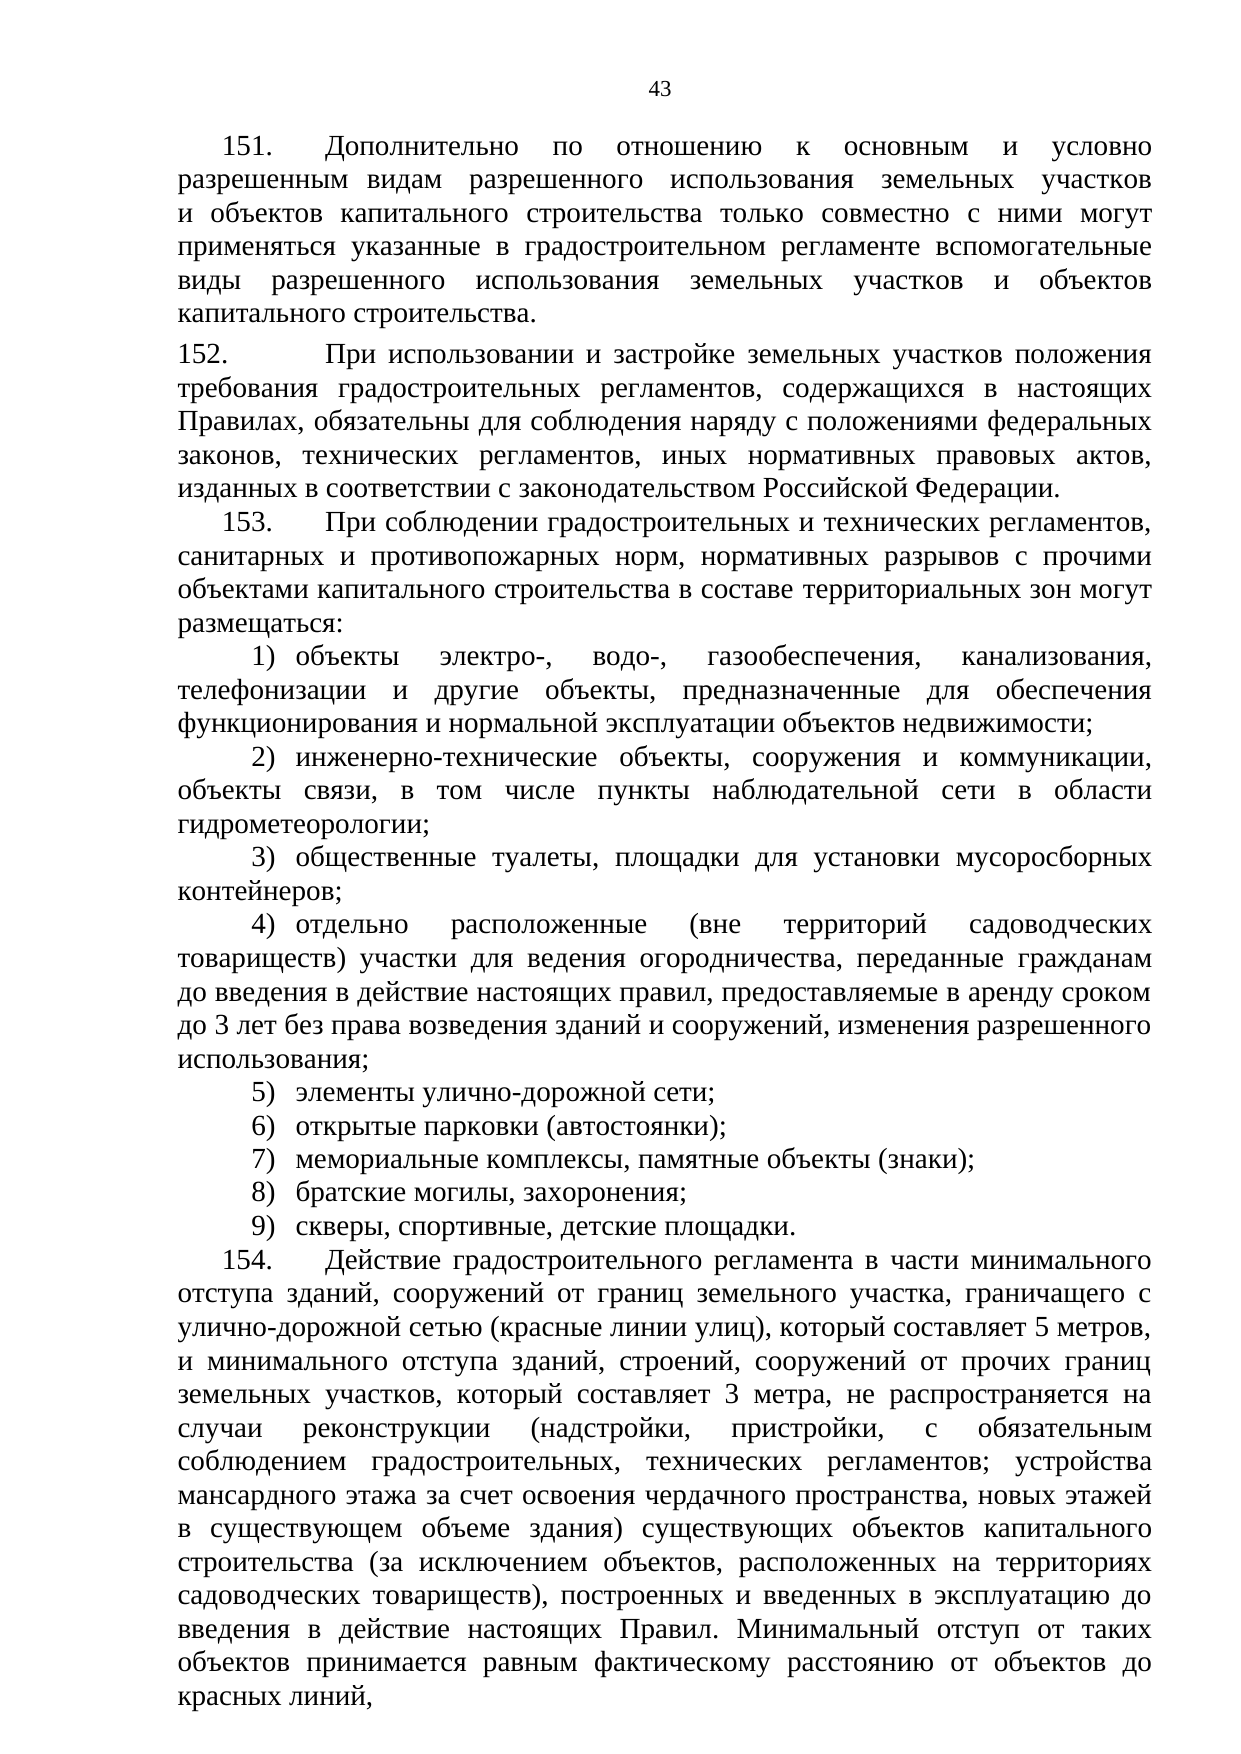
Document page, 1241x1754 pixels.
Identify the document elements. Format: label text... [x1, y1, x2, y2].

list Действие градостроительного регламента в части минимального отступа зданий, сооружений от границ земельного участка, граничащего с улично-дорожной сетью (красные линии улиц), который составляет 5 метров, и минимального отступа зданий, строений, сооружений от прочих границ земельных участков, который составляет 3 метра, не распространяется на случаи реконструкции (надстройки, пристройки, с обязательным соблюдением градостроительных, технических регламентов; устройства мансардного этажа за счет освоения чердачного пространства, новых этажей в существующем объеме здания) существующих объектов капитального строительства (за исключением объектов, расположенных на территориях садоводческих товариществ), построенных и введенных в эксплуатацию до введения в действие настоящих Правил. Минимальный отступ от таких объектов принимается равным фактическому расстоянию от объектов до красных линий, [177, 1242, 1152, 1712]
list объекты электро-, водо-, газообеспечения, канализования, телефонизации и другие объекты, предназначенные для обеспечения функционирования и нормальной эксплуатации объектов недвижимости; [177, 638, 1152, 739]
list мемориальные комплексы, памятные объекты (знаки); [251, 1141, 1165, 1175]
list отдельно расположенные (вне территорий садоводческих товариществ) участки для ведения огородничества, переданные гражданам до введения в действие настоящих правил, предоставляемые в аренду сроком до 3 лет без права возведения зданий и сооружений, изменения разрешенного использования; [177, 907, 1152, 1074]
list открытые парковки (автостоянки); [251, 1108, 1165, 1141]
list скверы, спортивные, детские площадки. [251, 1208, 1165, 1242]
list Дополнительно по отношению к основным и условно разрешенным видам разрешенного использования земельных участков и объектов капитального строительства только совместно с ними могут применяться указанные в градостроительном регламенте вспомогательные виды разрешенного использования земельных участков и объектов капитального строительства. [177, 128, 1152, 329]
list общественные туалеты, площадки для установки мусоросборных контейнеров; [177, 839, 1152, 907]
list элементы улично-дорожной сети; [251, 1074, 1165, 1108]
list При соблюдении градостроительных и технических регламентов, санитарных и противопожарных норм, нормативных разрывов с прочими объектами капитального строительства в составе территориальных зон могут размещаться: [177, 504, 1152, 638]
list инженерно-технические объекты, сооружения и коммуникации, объекты связи, в том числе пункты наблюдательной сети в области гидрометеорологии; [177, 739, 1152, 839]
list братские могилы, захоронения; [251, 1175, 1165, 1208]
list При использовании и застройке земельных участков положения требования градостроительных регламентов, содержащихся в настоящих Правилах, обязательны для соблюдения наряду с положениями федеральных законов, технических регламентов, иных нормативных правовых актов, изданных в соответствии с законодательством Российской Федерации. [177, 336, 1152, 504]
